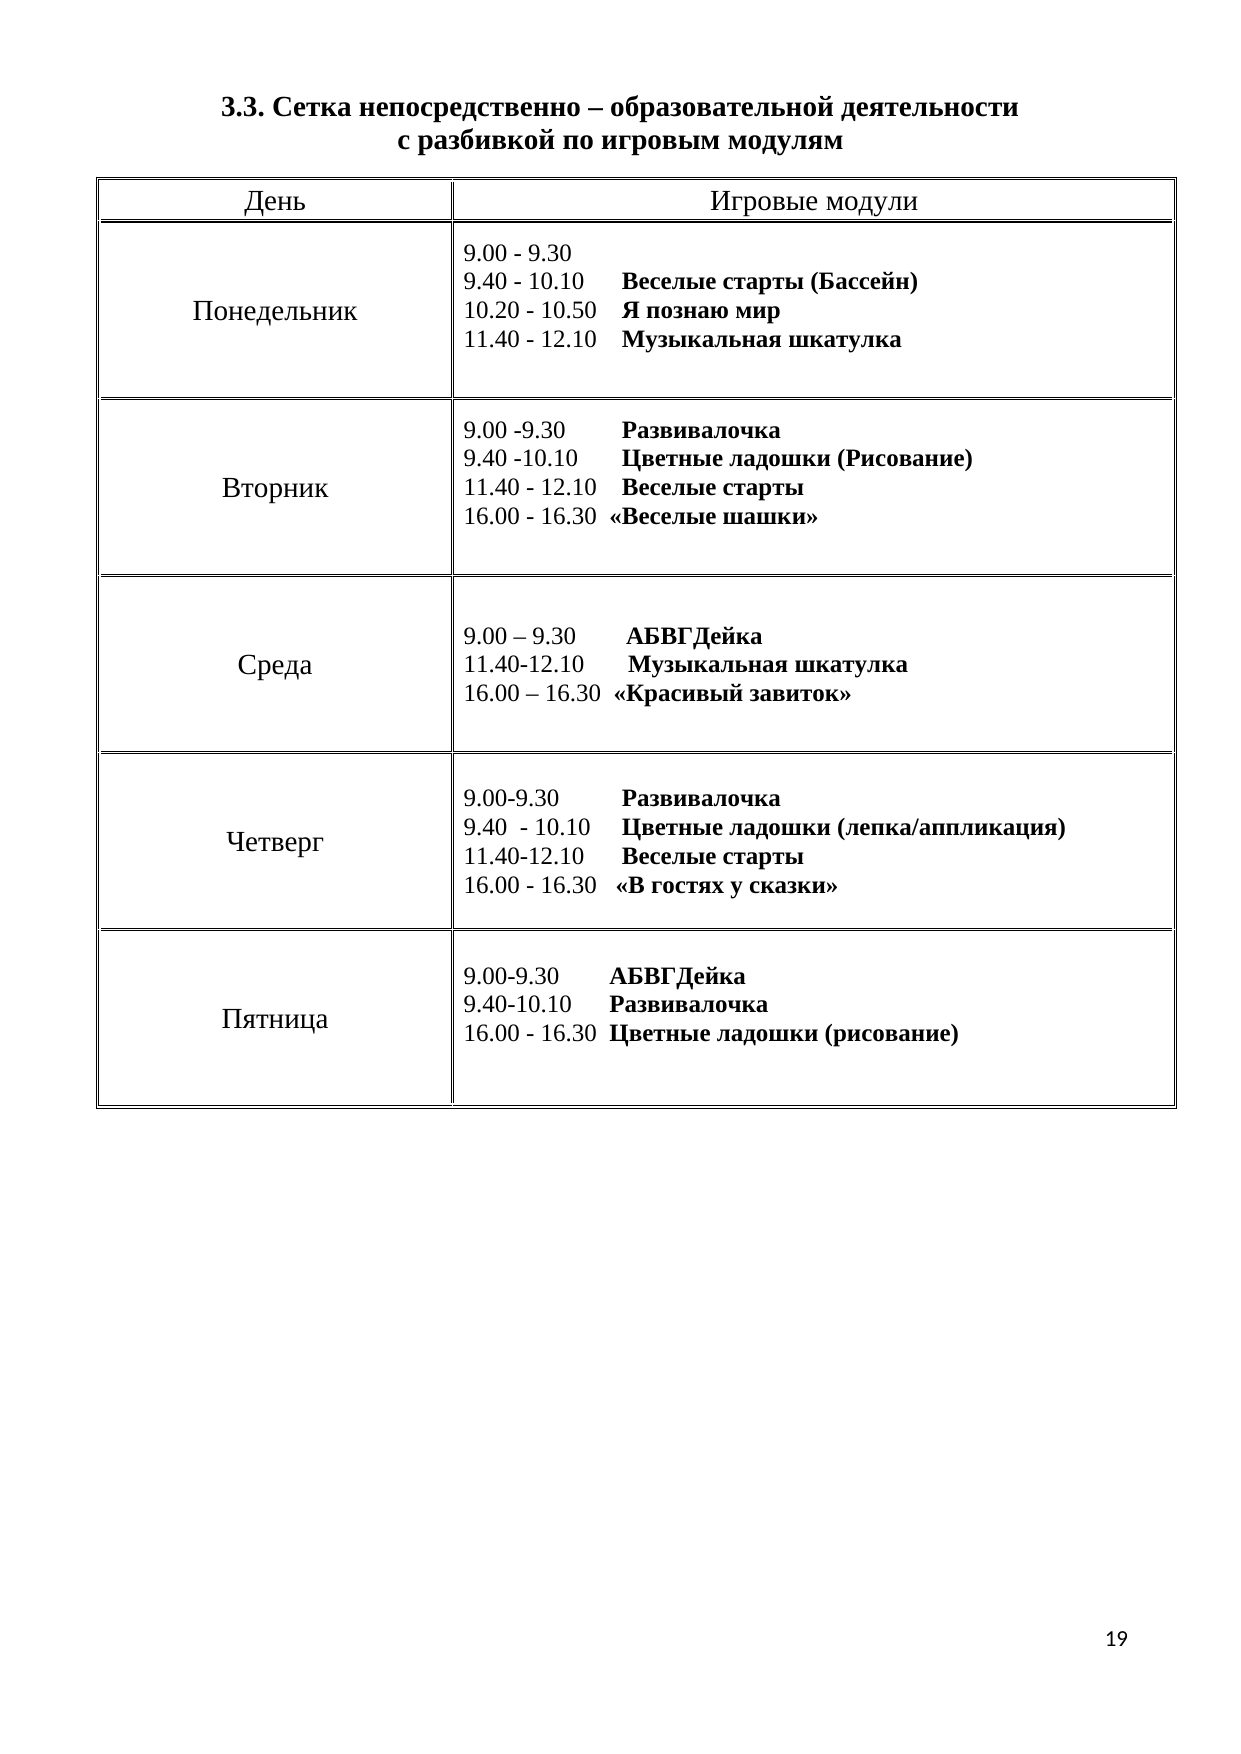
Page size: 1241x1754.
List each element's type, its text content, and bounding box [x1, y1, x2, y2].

table_cell Пятница [98, 928, 452, 1105]
table_cell 9.00 – 9.30 АБВГДейка 11.40-12.10 Музыкальная шкатулка 16.00 – 16.30 «Красивый завиток» [454, 574, 1174, 751]
table_cell Среда [99, 574, 451, 751]
table_cell Четверг [98, 751, 452, 928]
table_cell Вторник [99, 397, 451, 574]
text 3.3. Сетка непосредственно – образовательной деятельности [112, 89, 1128, 122]
text с разбивкой по игровым модулям [112, 122, 1128, 156]
table_cell 9.00-9.30 АБВГДейка 9.40-10.10 Развивалочка 16.00 - 16.30 Цветные ладошки (рисование) [452, 928, 1176, 1105]
table_cell 9.00 -9.30 Развивалочка 9.40 -10.10 Цветные ладошки (Рисование) 11.40 - 12.10 Веселые старты 16.00 - 16.30 «Веселые шашки» [454, 397, 1174, 574]
table_cell 9.00 - 9.30 9.40 - 10.10 Веселые старты (Бассейн) 10.20 - 10.50 Я познаю мир 11.40 - 12.10 Музыкальная шкатулка [452, 219, 1176, 397]
table_cell Понедельник [98, 219, 452, 397]
table_cell 9.00-9.30 Развивалочка 9.40 - 10.10 Цветные ладошки (лепка/аппликация) 11.40-12.10 Веселые старты 16.00 - 16.30 «В гостях у сказки» [452, 751, 1176, 928]
table_header Игровые модули [452, 180, 1174, 219]
table_header День [99, 180, 452, 219]
